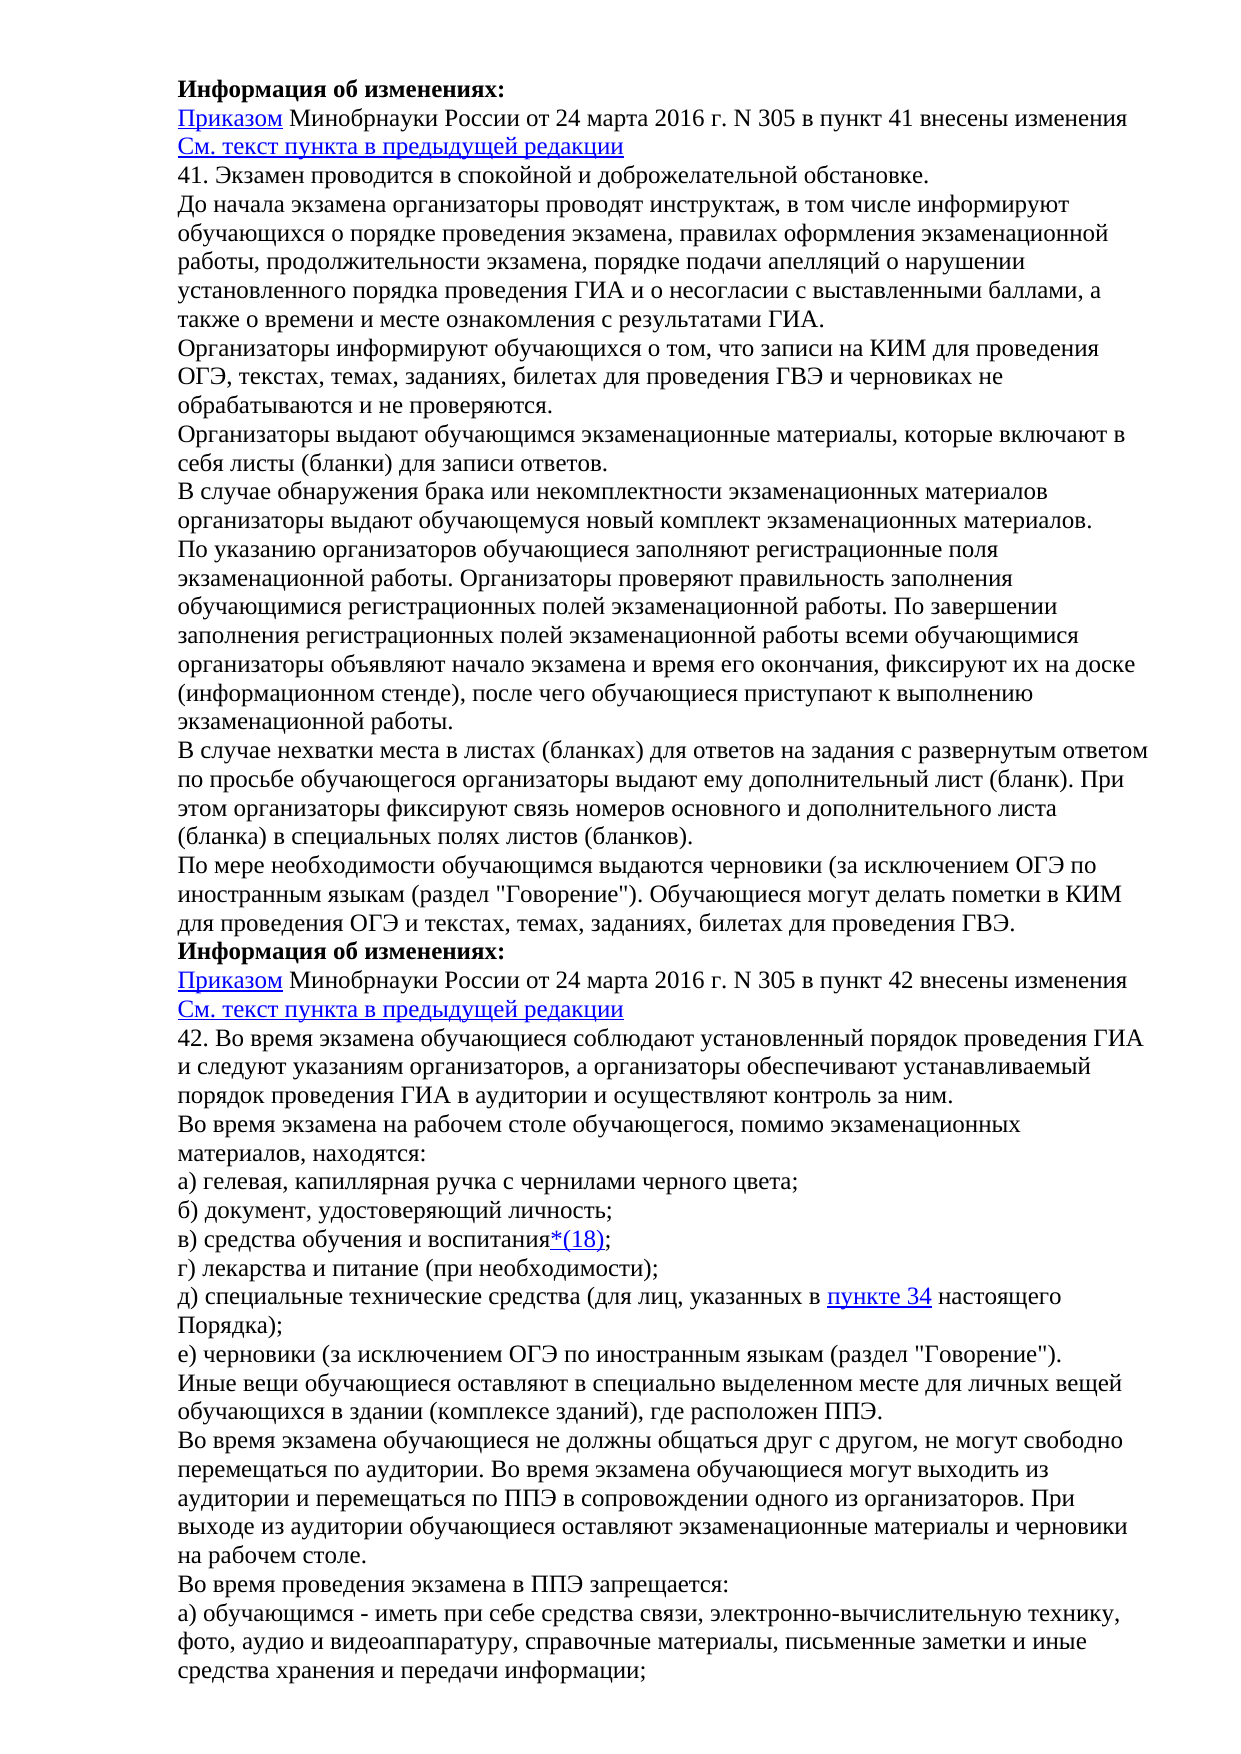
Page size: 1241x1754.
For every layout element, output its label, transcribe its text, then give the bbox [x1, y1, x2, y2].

text Во время экзамена на рабочем столе обучающегося, помимо экзаменационных материалов, находятся: [177, 1109, 1152, 1166]
text По указанию организаторов обучающиеся заполняют регистрационные поля экзаменационной работы. Организаторы проверяют правильность заполнения обучающимися регистрационных полей экзаменационной работы. По завершении заполнения регистрационных полей экзаменационной работы всеми обучающимися организаторы объявляют начало экзамена и время его окончания, фиксируют их на доске (информационном стенде), после чего обучающиеся приступают к выполнению экзаменационной работы. [177, 534, 1152, 735]
text Организаторы информируют обучающихся о том, что записи на КИМ для проведения ОГЭ, текстах, темах, заданиях, билетах для проведения ГВЭ и черновиках не обрабатываются и не проверяются. [177, 333, 1152, 419]
text Иные вещи обучающиеся оставляют в специально выделенном месте для личных вещей обучающихся в здании (комплексе зданий), где расположен ППЭ. [177, 1368, 1152, 1425]
text Организаторы выдают обучающимся экзаменационные материалы, которые включают в себя листы (бланки) для записи ответов. [177, 419, 1152, 476]
text в) средства обучения и воспитания*(18); [177, 1224, 1152, 1253]
text Во время проведения экзамена в ППЭ запрещается: [177, 1569, 1152, 1598]
text 41. Экзамен проводится в спокойной и доброжелательной обстановке. [177, 160, 1152, 189]
text По мере необходимости обучающимся выдаются черновики (за исключением ОГЭ по иностранным языкам (раздел "Говорение"). Обучающиеся могут делать пометки в КИМ для проведения ОГЭ и текстах, темах, заданиях, билетах для проведения ГВЭ. [177, 850, 1152, 936]
text Информация об изменениях: [177, 74, 1152, 103]
text До начала экзамена организаторы проводят инструктаж, в том числе информируют обучающихся о порядке проведения экзамена, правилах оформления экзаменационной работы, продолжительности экзамена, порядке подачи апелляций о нарушении установленного порядка проведения ГИА и о несогласии с выставленными баллами, а также о времени и месте ознакомления с результатами ГИА. [177, 189, 1152, 333]
text а) гелевая, капиллярная ручка с чернилами черного цвета; [177, 1166, 1152, 1195]
text а) обучающимся - иметь при себе средства связи, электронно-вычислительную технику, фото, аудио и видеоаппаратуру, справочные материалы, письменные заметки и иные средства хранения и передачи информации; [177, 1598, 1152, 1684]
text См. текст пункта в предыдущей редакции [177, 994, 1152, 1023]
text е) черновики (за исключением ОГЭ по иностранным языкам (раздел "Говорение"). [177, 1339, 1152, 1368]
text 42. Во время экзамена обучающиеся соблюдают установленный порядок проведения ГИА и следуют указаниям организаторов, а организаторы обеспечивают устанавливаемый порядок проведения ГИА в аудитории и осуществляют контроль за ним. [177, 1023, 1152, 1109]
text Во время экзамена обучающиеся не должны общаться друг с другом, не могут свободно перемещаться по аудитории. Во время экзамена обучающиеся могут выходить из аудитории и перемещаться по ППЭ в сопровождении одного из организаторов. При выходе из аудитории обучающиеся оставляют экзаменационные материалы и черновики на рабочем столе. [177, 1425, 1152, 1569]
text г) лекарства и питание (при необходимости); [177, 1253, 1152, 1281]
text Информация об изменениях: [177, 936, 1152, 965]
text Приказом Минобрнауки России от 24 марта 2016 г. N 305 в пункт 42 внесены изменения [177, 965, 1152, 994]
text В случае нехватки места в листах (бланках) для ответов на задания с развернутым ответом по просьбе обучающегося организаторы выдают ему дополнительный лист (бланк). При этом организаторы фиксируют связь номеров основного и дополнительного листа (бланка) в специальных полях листов (бланков). [177, 735, 1152, 850]
text б) документ, удостоверяющий личность; [177, 1195, 1152, 1224]
text Приказом Минобрнауки России от 24 марта 2016 г. N 305 в пункт 41 внесены изменения [177, 103, 1152, 131]
text В случае обнаружения брака или некомплектности экзаменационных материалов организаторы выдают обучающемуся новый комплект экзаменационных материалов. [177, 476, 1152, 534]
text См. текст пункта в предыдущей редакции [177, 131, 1152, 160]
text д) специальные технические средства (для лиц, указанных в пункте 34 настоящего Порядка); [177, 1281, 1152, 1339]
